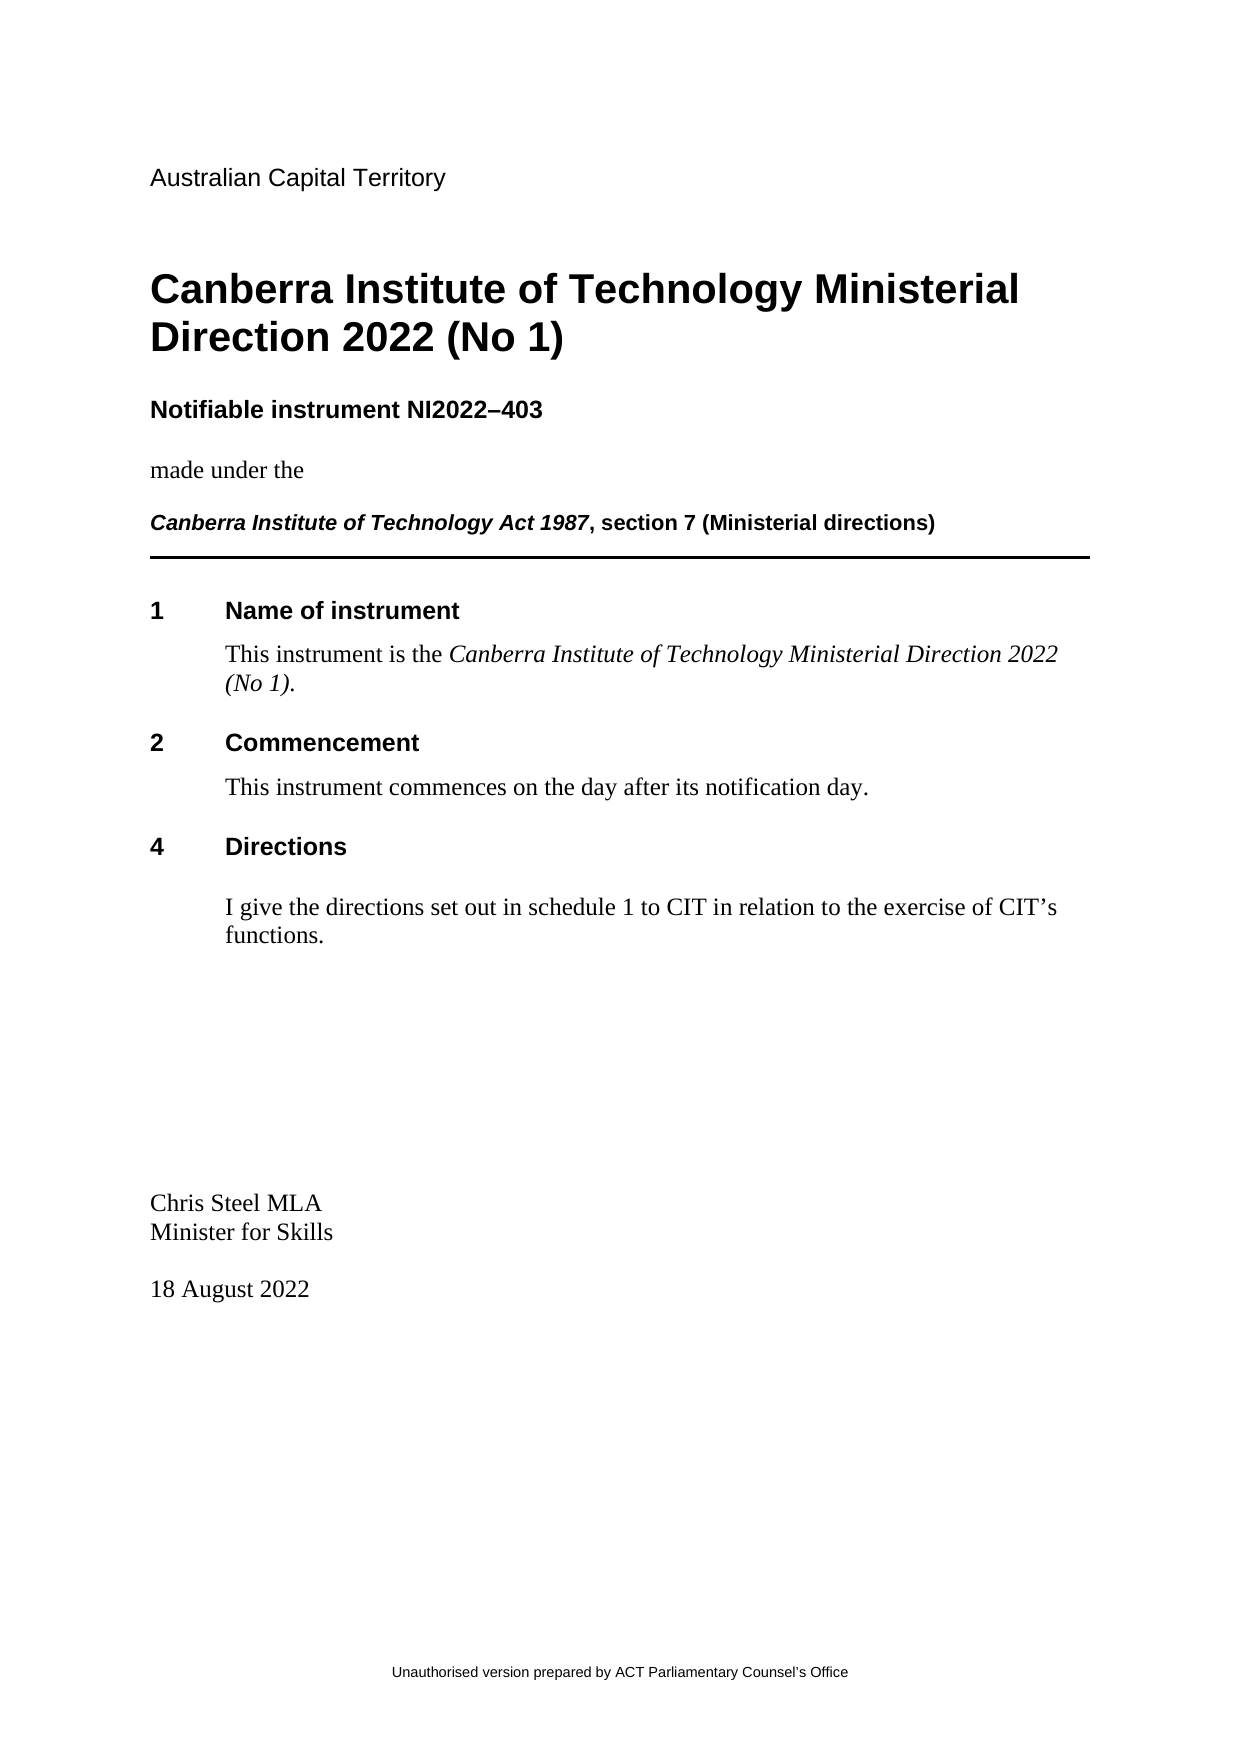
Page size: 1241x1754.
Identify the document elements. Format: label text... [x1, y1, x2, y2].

text Canberra Institute of Technology Ministerial Direction 2022 (No 1) [150, 264, 1090, 360]
text 2 Commencement [150, 728, 1090, 757]
text Notifiable instrument NI2022–403 [150, 395, 1090, 424]
text I give the directions set out in schedule 1 to CIT in relation to the exercise of CIT’s functions. [225, 892, 1090, 949]
text 1 Name of instrument [150, 596, 1090, 625]
text 4 Directions [150, 832, 1090, 860]
text made under the [150, 455, 1090, 484]
text This instrument is the Canberra Institute of Technology Ministerial Direction 2022 (No 1). [225, 639, 1090, 697]
text 18 August 2022 [150, 1274, 1090, 1303]
text Canberra Institute of Technology Act 1987, section 7 (Ministerial directions) [150, 509, 1090, 535]
text Australian Capital Territory [150, 162, 1090, 191]
text This instrument commences on the day after its notification day. [225, 772, 1090, 800]
text Chris Steel MLA [150, 1188, 1090, 1217]
text Minister for Skills [150, 1217, 1090, 1245]
